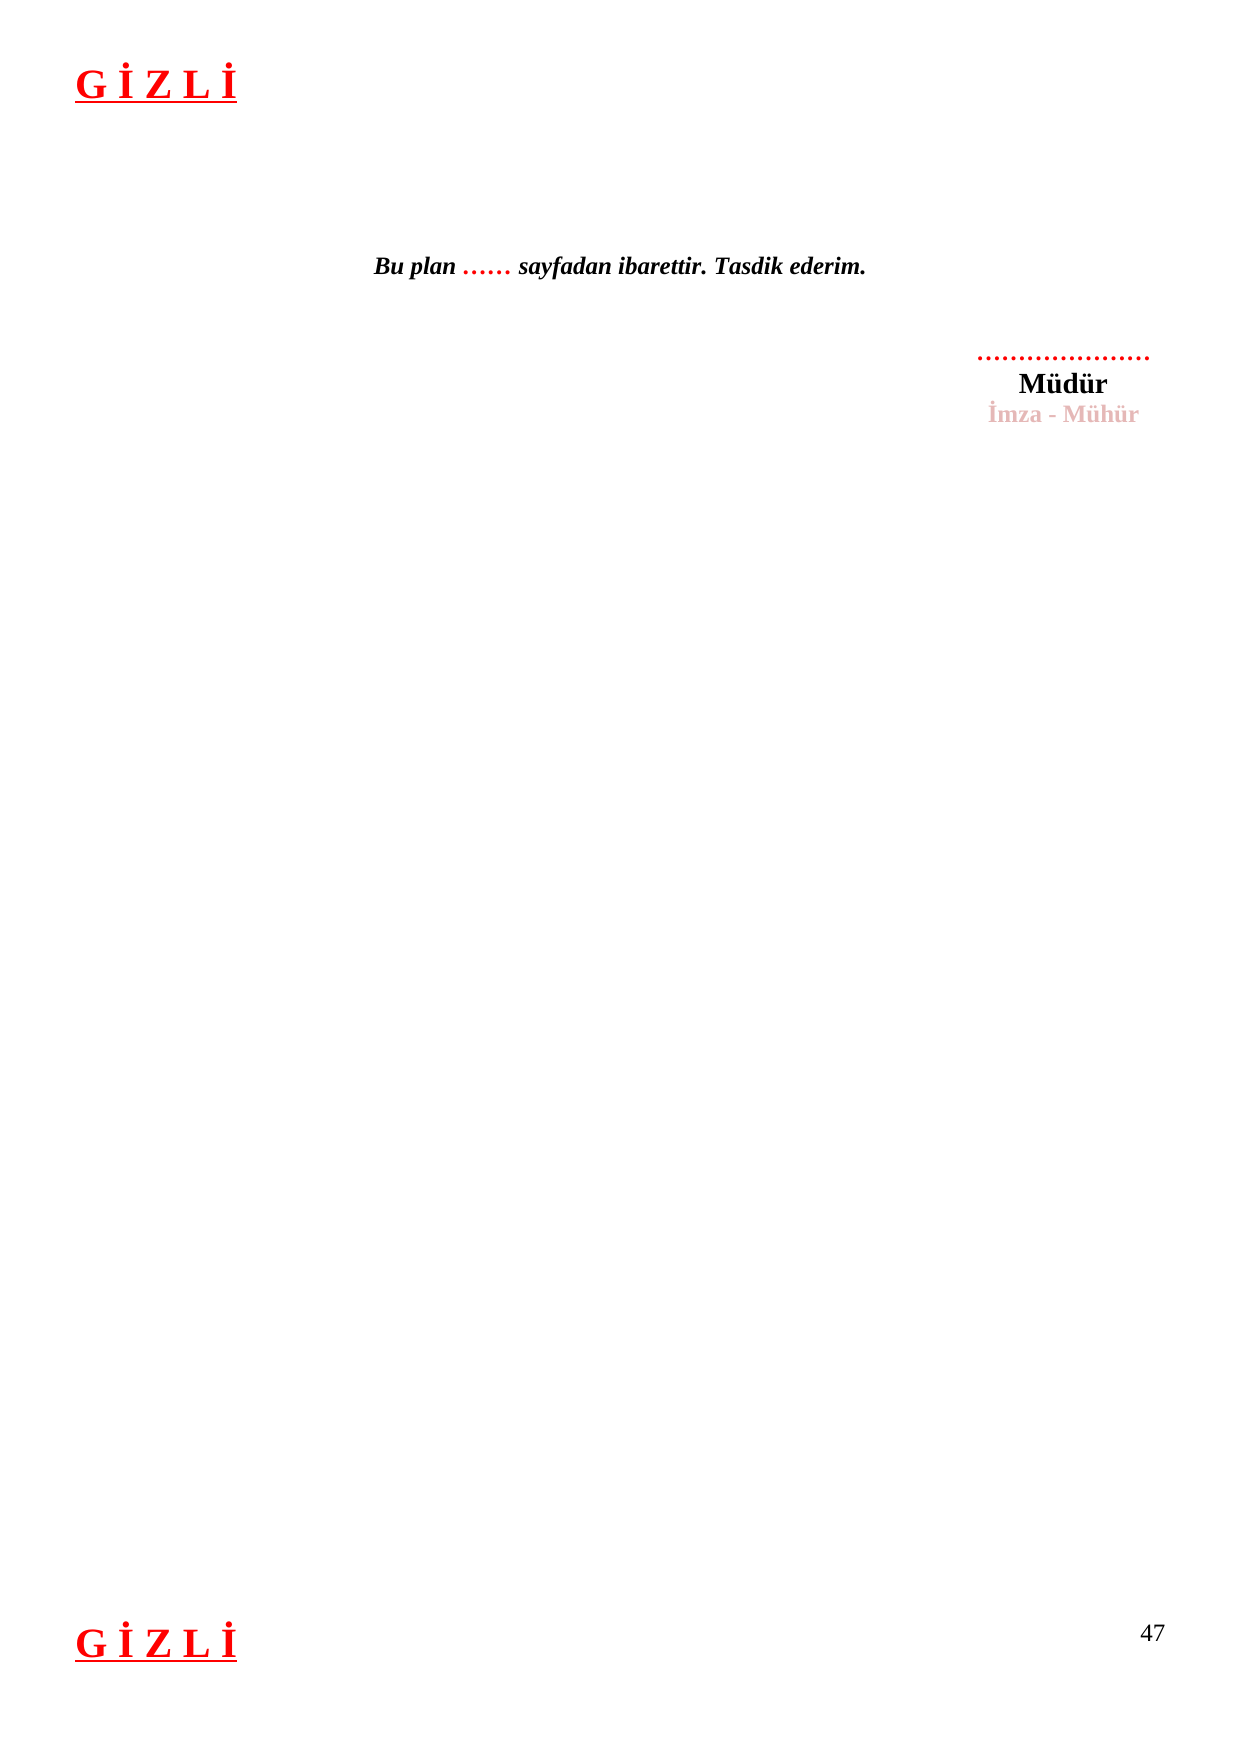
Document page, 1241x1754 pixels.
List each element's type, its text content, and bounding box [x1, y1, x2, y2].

text Bu plan …… sayfadan ibarettir. Tasdik ederim. [75, 251, 1165, 279]
text İmza - Mühür [961, 399, 1165, 428]
text Müdür [961, 366, 1165, 399]
text ………………… [961, 337, 1165, 366]
